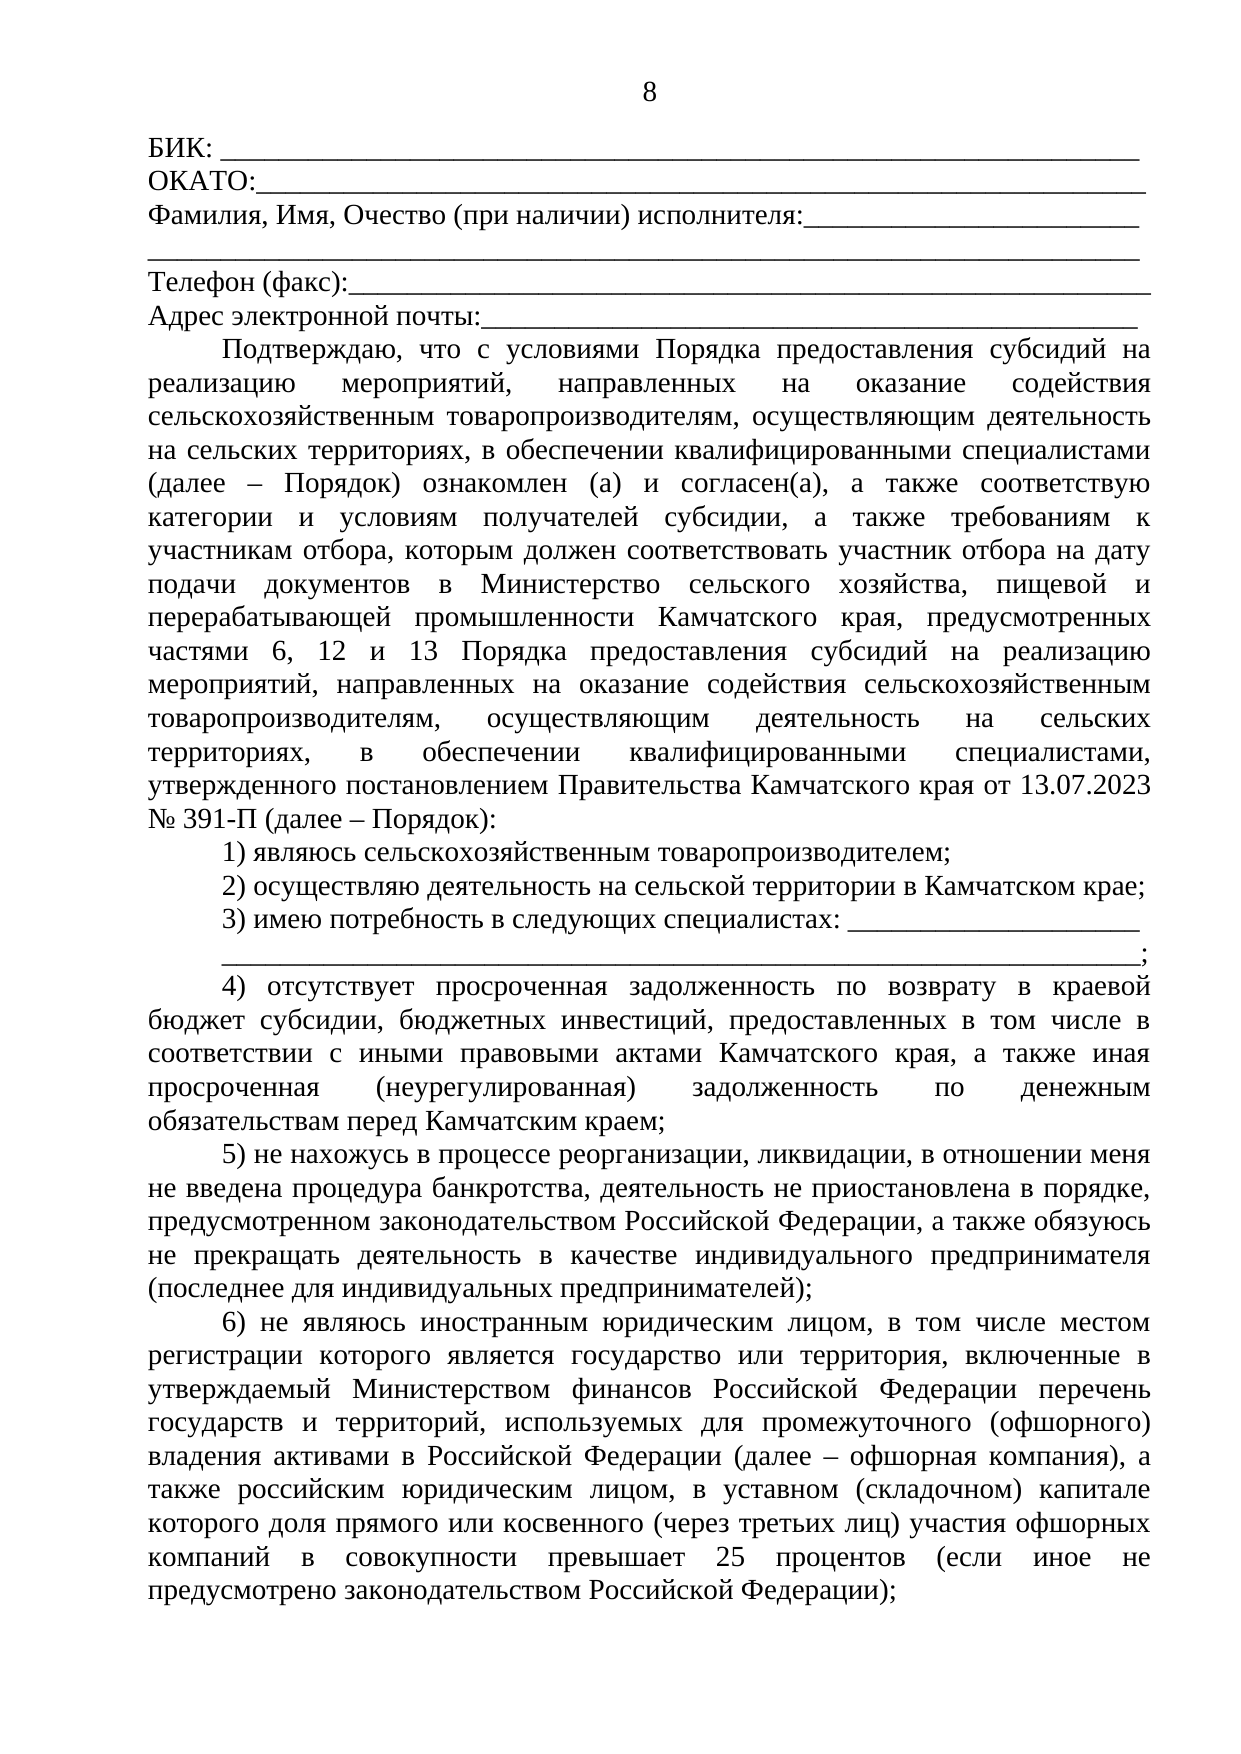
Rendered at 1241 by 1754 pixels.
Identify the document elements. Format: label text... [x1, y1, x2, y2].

text 4) отсутствует просроченная задолженность по возврату в краевой бюджет субсидии, бюджетных инвестиций, предоставленных в том числе в соответствии с иными правовыми актами Камчатского края, а также иная просроченная (неурегулированная) задолженность по денежным обязательствам перед Камчатским краем; [148, 968, 1152, 1136]
text ____________________________________________________________________ [148, 231, 1152, 264]
text 1) являюсь сельскохозяйственным товаропроизводителем; [148, 834, 1152, 868]
text ОКАТО:_____________________________________________________________ [148, 163, 1152, 197]
text 3) имею потребность в следующих специалистах: ____________________ [148, 901, 1152, 935]
text _______________________________________________________________; [148, 935, 1152, 968]
text 6) не являюсь иностранным юридическим лицом, в том числе местом регистрации которого является государство или территория, включенные в утверждаемый Министерством финансов Российской Федерации перечень государств и территорий, используемых для промежуточного (офшорного) владения активами в Российской Федерации (далее – офшорная компания), а также российским юридическим лицом, в уставном (складочном) капитале которого доля прямого или косвенного (через третьих лиц) участия офшорных компаний в совокупности превышает 25 процентов (если иное не предусмотрено законодательством Российской Федерации); [148, 1304, 1152, 1606]
text 2) осуществляю деятельность на сельской территории в Камчатском крае; [148, 868, 1152, 901]
text Адрес электронной почты:_____________________________________________ [148, 298, 1152, 331]
text Телефон (факс):_______________________________________________________ [148, 264, 1152, 298]
text БИК: _______________________________________________________________ [148, 130, 1152, 163]
text Подтверждаю, что с условиями Порядка предоставления субсидий на реализацию мероприятий, направленных на оказание содействия сельскохозяйственным товаропроизводителям, осуществляющим деятельность на сельских территориях, в обеспечении квалифицированными специалистами (далее – Порядок) ознакомлен (а) и согласен(а), а также соответствую категории и условиям получателей субсидии, а также требованиям к участникам отбора, которым должен соответствовать участник отбора на дату подачи документов в Министерство сельского хозяйства, пищевой и перерабатывающей промышленности Камчатского края, предусмотренных частями 6, 12 и 13 Порядка предоставления субсидий на реализацию мероприятий, направленных на оказание содействия сельскохозяйственным товаропроизводителям, осуществляющим деятельность на сельских территориях, в обеспечении квалифицированными специалистами, утвержденного постановлением Правительства Камчатского края от 13.07.2023 № 391-П (далее – Порядок): [148, 331, 1152, 834]
text Фамилия, Имя, Очество (при наличии) исполнителя:_______________________ [148, 197, 1152, 231]
text 5) не нахожусь в процессе реорганизации, ликвидации, в отношении меня не введена процедура банкротства, деятельность не приостановлена в порядке, предусмотренном законодательством Российской Федерации, а также обязуюсь не прекращать деятельность в качестве индивидуального предпринимателя (последнее для индивидуальных предпринимателей); [148, 1136, 1152, 1304]
